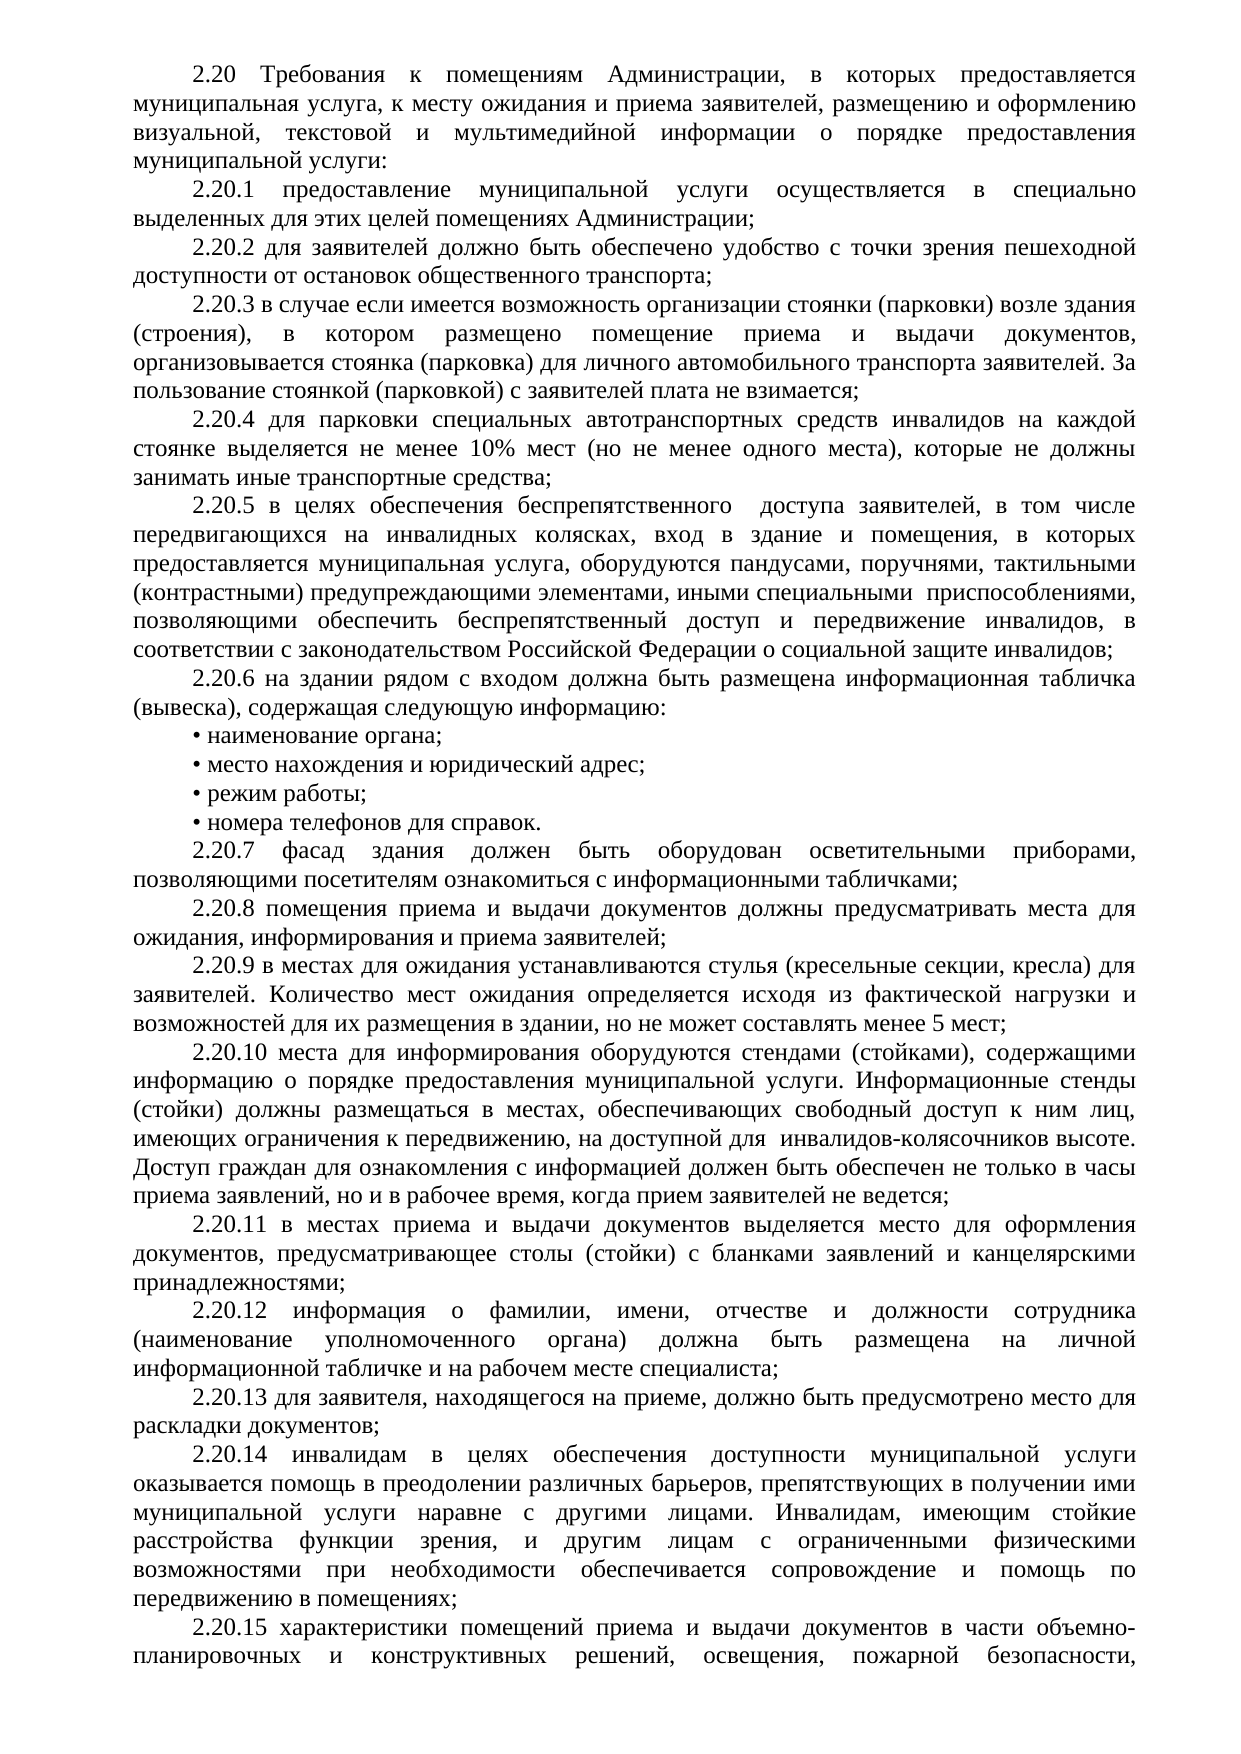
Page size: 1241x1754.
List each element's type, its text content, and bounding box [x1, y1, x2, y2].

text 2.20.9 в местах для ожидания устанавливаются стулья (кресельные секции, кресла) для заявителей. Количество мест ожидания определяется исходя из фактической нагрузки и возможностей для их размещения в здании, но не может составлять менее 5 мест; [133, 950, 1137, 1037]
text 2.20.5 в целях обеспечения беспрепятственного доступа заявителей, в том числе передвигающихся на инвалидных колясках, вход в здание и помещения, в которых предоставляется муниципальная услуга, оборудуются пандусами, поручнями, тактильными (контрастными) предупреждающими элементами, иными специальными приспособлениями, позволяющими обеспечить беспрепятственный доступ и передвижение инвалидов, в соответствии с законодательством Российской Федерации о социальной защите инвалидов; [133, 490, 1137, 663]
text 2.20.11 в местах приема и выдачи документов выделяется место для оформления документов, предусматривающее столы (стойки) с бланками заявлений и канцелярскими принадлежностями; [133, 1209, 1137, 1295]
text • номера телефонов для справок. [133, 807, 1137, 835]
text 2.20.14 инвалидам в целях обеспечения доступности муниципальной услуги оказывается помощь в преодолении различных барьеров, препятствующих в получении ими муниципальной услуги наравне с другими лицами. Инвалидам, имеющим стойкие расстройства функции зрения, и другим лицам с ограниченными физическими возможностями при необходимости обеспечивается сопровождение и помощь по передвижению в помещениях; [133, 1439, 1137, 1612]
text 2.20.13 для заявителя, находящегося на приеме, должно быть предусмотрено место для раскладки документов; [133, 1382, 1137, 1439]
text 2.20.4 для парковки специальных автотранспортных средств инвалидов на каждой стоянке выделяется не менее 10% мест (но не менее одного места), которые не должны занимать иные транспортные средства; [133, 404, 1137, 490]
text 2.20.3 в случае если имеется возможность организации стоянки (парковки) возле здания (строения), в котором размещено помещение приема и выдачи документов, организовывается стоянка (парковка) для личного автомобильного транспорта заявителей. За пользование стоянкой (парковкой) с заявителей плата не взимается; [133, 289, 1137, 404]
text • режим работы; [133, 778, 1137, 807]
text 2.20.1 предоставление муниципальной услуги осуществляется в специально выделенных для этих целей помещениях Администрации; [133, 174, 1137, 232]
text 2.20.10 места для информирования оборудуются стендами (стойками), содержащими информацию о порядке предоставления муниципальной услуги. Информационные стенды (стойки) должны размещаться в местах, обеспечивающих свободный доступ к ним лиц, имеющих ограничения к передвижению, на доступной для инвалидов-колясочников высоте. Доступ граждан для ознакомления с информацией должен быть обеспечен не только в часы приема заявлений, но и в рабочее время, когда прием заявителей не ведется; [133, 1037, 1137, 1209]
text 2.20.8 помещения приема и выдачи документов должны предусматривать места для ожидания, информирования и приема заявителей; [133, 893, 1137, 950]
text • наименование органа; [133, 720, 1137, 749]
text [133, 1612, 1137, 1669]
text 2.20 Требования к помещениям Администрации, в которых предоставляется муниципальная услуга, к месту ожидания и приема заявителей, размещению и оформлению визуальной, текстовой и мультимедийной информации о порядке предоставления муниципальной услуги: [133, 59, 1137, 174]
text • место нахождения и юридический адрес; [133, 749, 1137, 778]
text 2.20.2 для заявителей должно быть обеспечено удобство с точки зрения пешеходной доступности от остановок общественного транспорта; [133, 232, 1137, 289]
text 2.20.7 фасад здания должен быть оборудован осветительными приборами, позволяющими посетителям ознакомиться с информационными табличками; [133, 835, 1137, 893]
text 2.20.12 информация о фамилии, имени, отчестве и должности сотрудника (наименование уполномоченного органа) должна быть размещена на личной информационной табличке и на рабочем месте специалиста; [133, 1295, 1137, 1382]
text 2.20.6 на здании рядом с входом должна быть размещена информационная табличка (вывеска), содержащая следующую информацию: [133, 663, 1137, 720]
